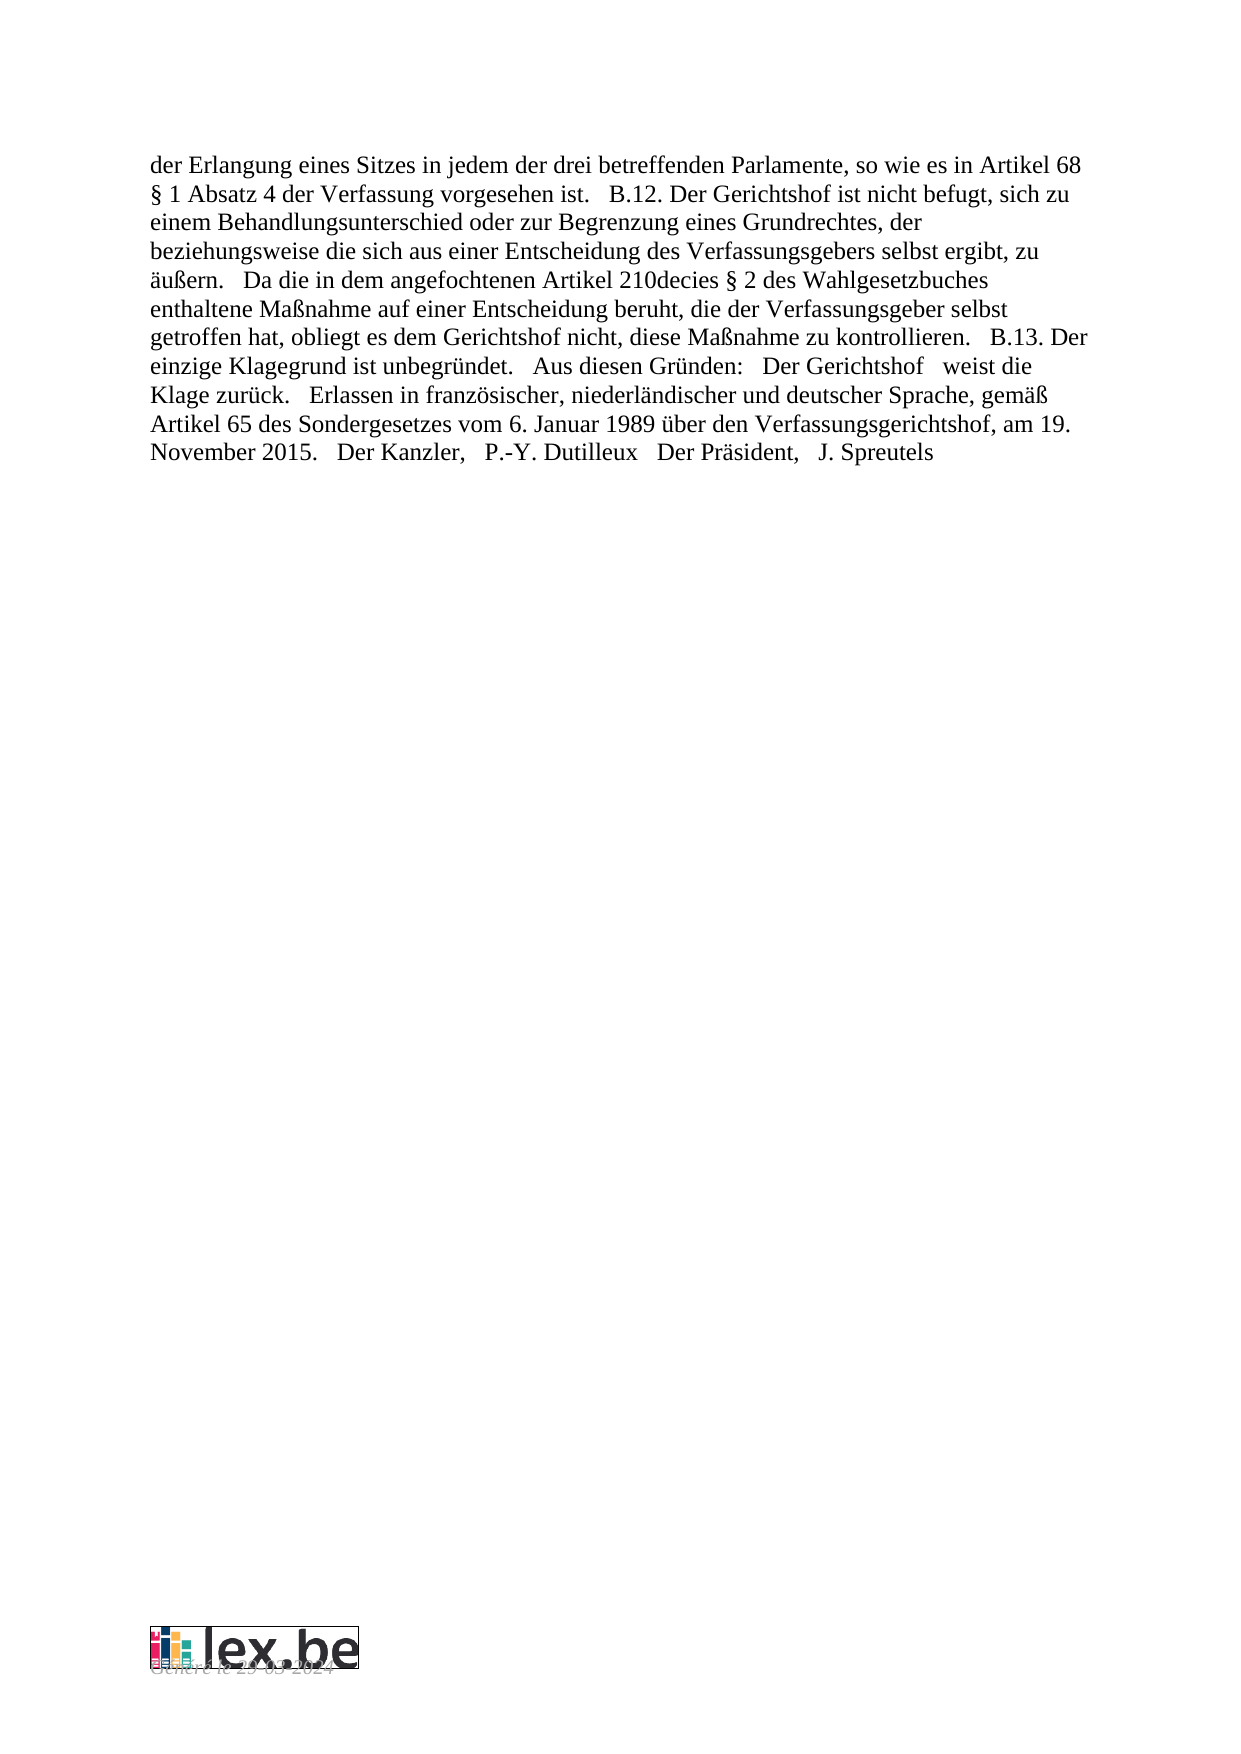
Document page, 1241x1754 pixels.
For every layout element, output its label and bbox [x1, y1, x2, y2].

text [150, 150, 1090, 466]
picture [151, 1627, 358, 1668]
